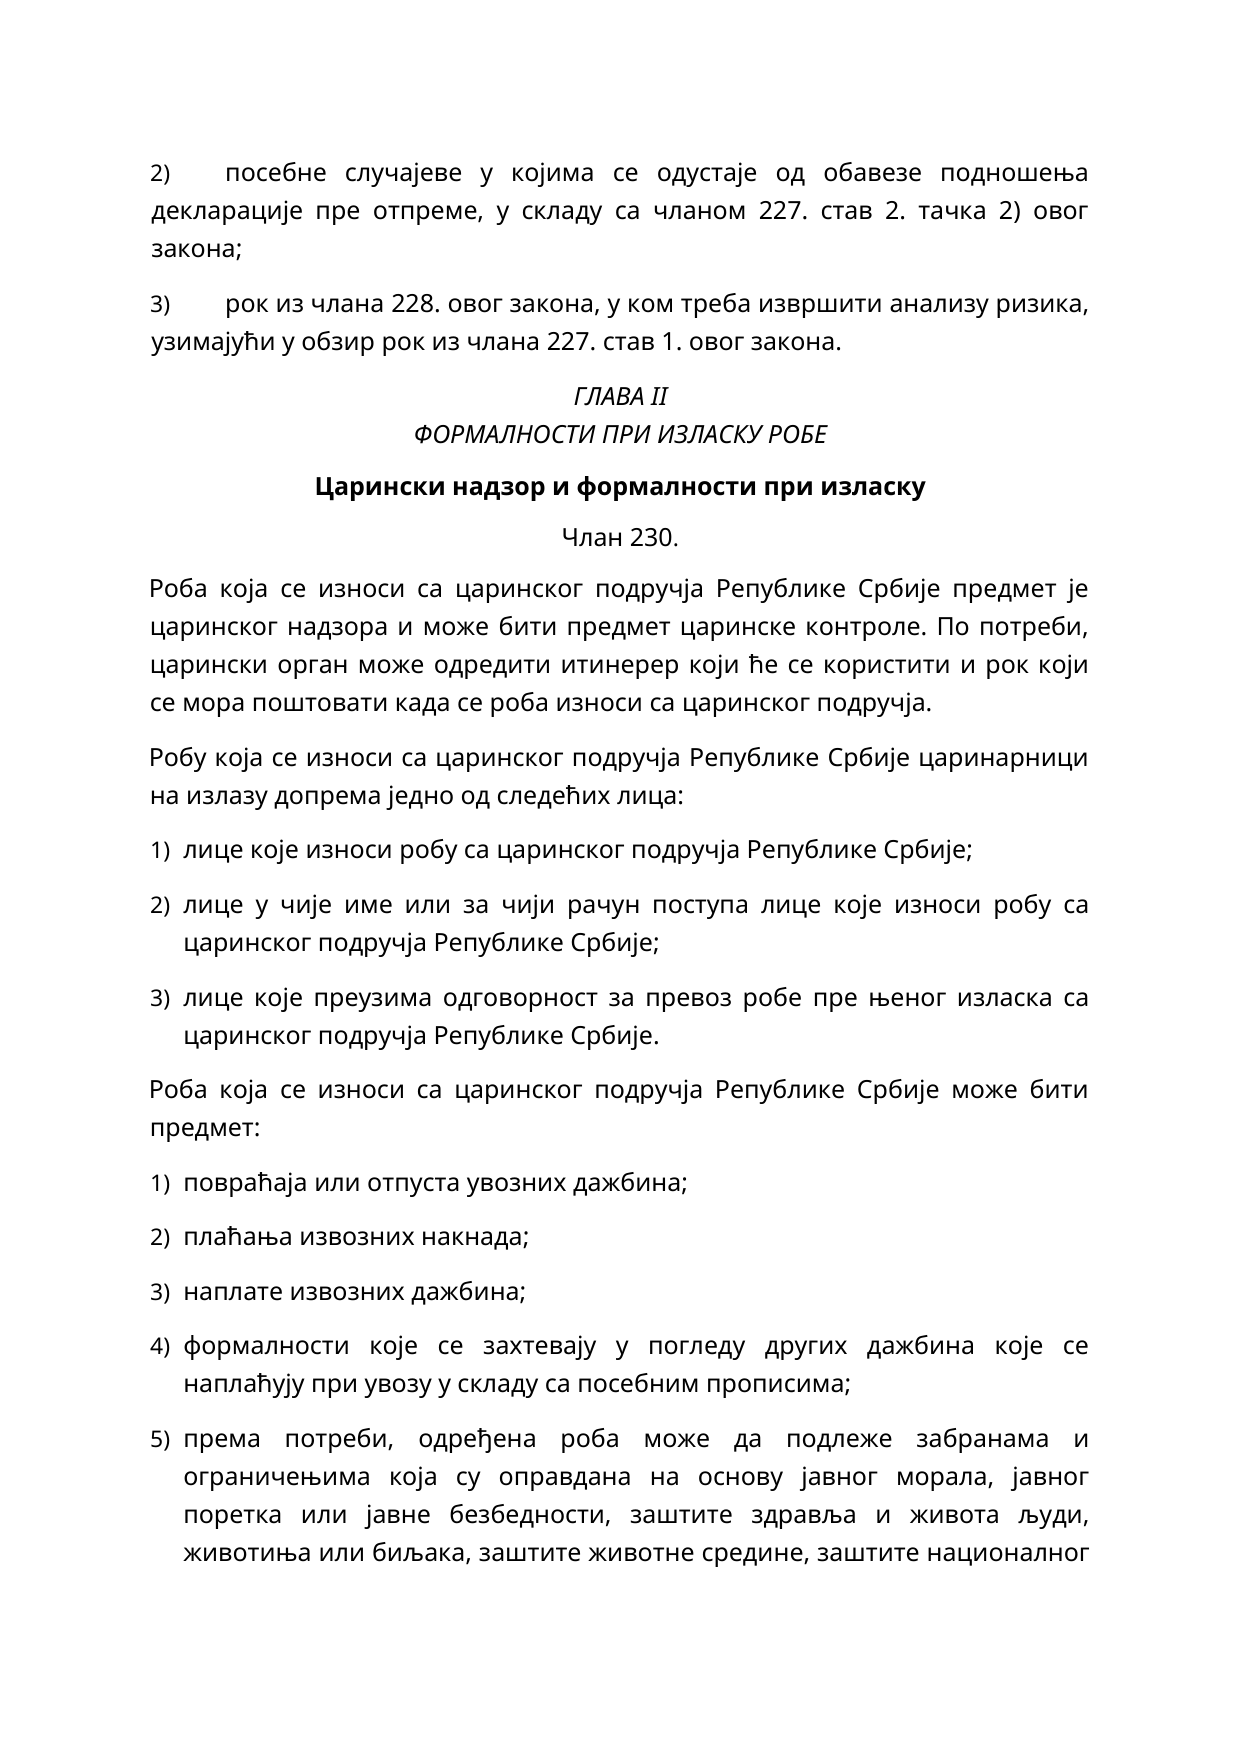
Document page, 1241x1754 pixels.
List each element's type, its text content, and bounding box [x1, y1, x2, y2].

text Члан 230. [243, 519, 997, 553]
list формалности које се захтевају у погледу других дажбина које се наплаћују при увозу у складу са посебним прописима; [150, 1328, 1090, 1400]
text Роба која се износи са царинског подручја Републике Србије предмет је царинског надзора и може бити предмет царинске контроле. По потреби, царински орган може одредити итинерер који ће се користити и рок који се мора поштовати када се роба износи са царинског подручја. [148, 571, 1090, 719]
list рок из члана 228. овог закона, у ком треба извршити анализу ризика, узимајући у обзир рок из члана 227. став 1. овог закона. [150, 286, 1090, 358]
text ФОРМАЛНОСТИ ПРИ ИЗЛАСКУ РОБЕ [152, 417, 1089, 451]
text Роба која се износи са царинског подручја Републике Србије може бити предмет: [148, 1072, 1090, 1144]
list посебне случајеве у којима се одустаје од обавезе подношења декларације пре отпреме, у складу са чланом 227. став 2. тачка 2) овог закона; [150, 155, 1090, 265]
text ГЛАВА II [152, 378, 1089, 412]
text Царински надзор и формалности при изласку [152, 468, 1088, 502]
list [150, 1420, 1090, 1569]
list лице у чије име или за чији рачун поступа лице које износи робу са царинског подручја Републике Србије; [150, 887, 1090, 959]
list лице које износи робу са царинског подручја Републике Србије; [150, 832, 1090, 866]
list лице које преузима одговорност за превоз робе пре њеног изласка са царинског подручја Републике Србије. [150, 979, 1090, 1051]
list повраћаја или отпуста увозних дажбина; [150, 1164, 1090, 1198]
list наплате извозних дажбина; [150, 1273, 1090, 1307]
list плаћања извозних накнада; [150, 1219, 1090, 1253]
text Робу која се износи са царинског подручја Републике Србије царинарници на излазу допрема једно од следећих лица: [148, 739, 1090, 812]
